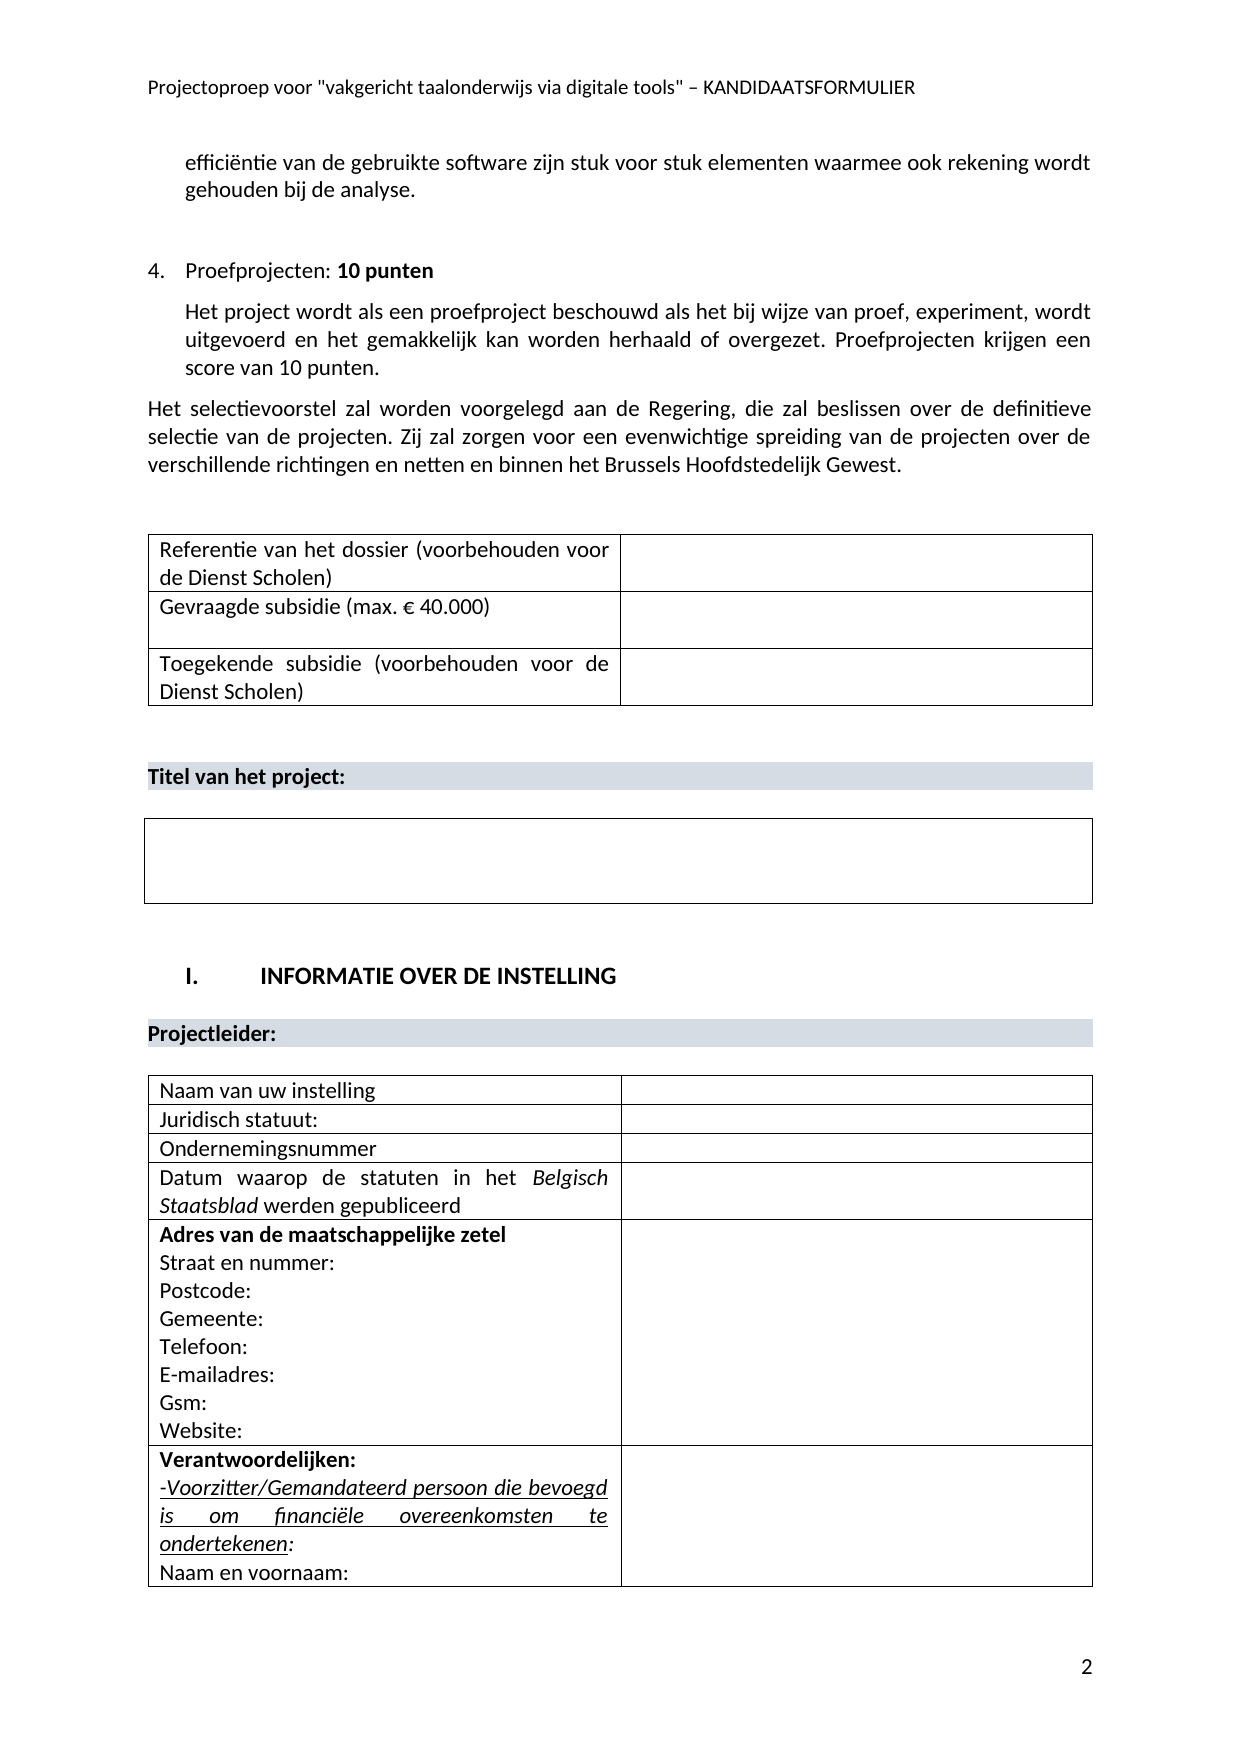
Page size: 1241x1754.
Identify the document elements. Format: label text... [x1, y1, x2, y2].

table_cell [622, 1105, 1092, 1133]
table_cell [622, 1134, 1092, 1162]
table_header [622, 1076, 1092, 1104]
table_header [145, 819, 1092, 903]
table_header [621, 535, 1092, 591]
table_cell [621, 592, 1092, 648]
table_cell Adres van de maatschappelijke zetel Straat en nummer: Postcode: Gemeente: Telefoon: E-mailadres: Gsm: Website: [149, 1220, 621, 1444]
table_cell Ondernemingsnummer [149, 1134, 621, 1162]
table_cell [622, 1446, 1092, 1586]
list Het project wordt als een proefproject beschouwd als het bij wijze van proef, experiment, wordt uitgevoerd en het gemakkelijk kan worden herhaald of overgezet. Proefprojecten krijgen een score van 10 punten. [185, 297, 1093, 381]
table_cell [622, 1163, 1092, 1219]
table_cell [621, 649, 1092, 705]
table_cell Datum waarop de statuten in het Belgisch Staatsblad werden gepubliceerd [149, 1163, 621, 1219]
table_cell Toegekende subsidie (voorbehouden voor de Dienst Scholen) [149, 649, 620, 705]
table_header Referentie van het dossier (voorbehouden voor de Dienst Scholen) [149, 535, 620, 591]
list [185, 148, 1093, 204]
table_cell Juridisch statuut: [149, 1105, 621, 1133]
table_cell [622, 1220, 1092, 1444]
text Projectleider: [148, 1019, 1093, 1047]
text Titel van het project: [148, 762, 1093, 790]
table_header Naam van uw instelling [149, 1076, 621, 1104]
table_cell Gevraagde subsidie (max. € 40.000) [149, 592, 620, 648]
text Het selectievoorstel zal worden voorgelegd aan de Regering, die zal beslissen over de definitieve selectie van de projecten. Zij zal zorgen voor een evenwichtige spreiding van de projecten over de verschillende richtingen en netten en binnen het Brussels Hoofdstedelijk Gewest. [148, 394, 1093, 478]
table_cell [149, 1446, 621, 1586]
list INFORMATIE OVER DE INSTELLING [185, 960, 1093, 991]
list Proefprojecten: 10 punten [148, 257, 1093, 285]
